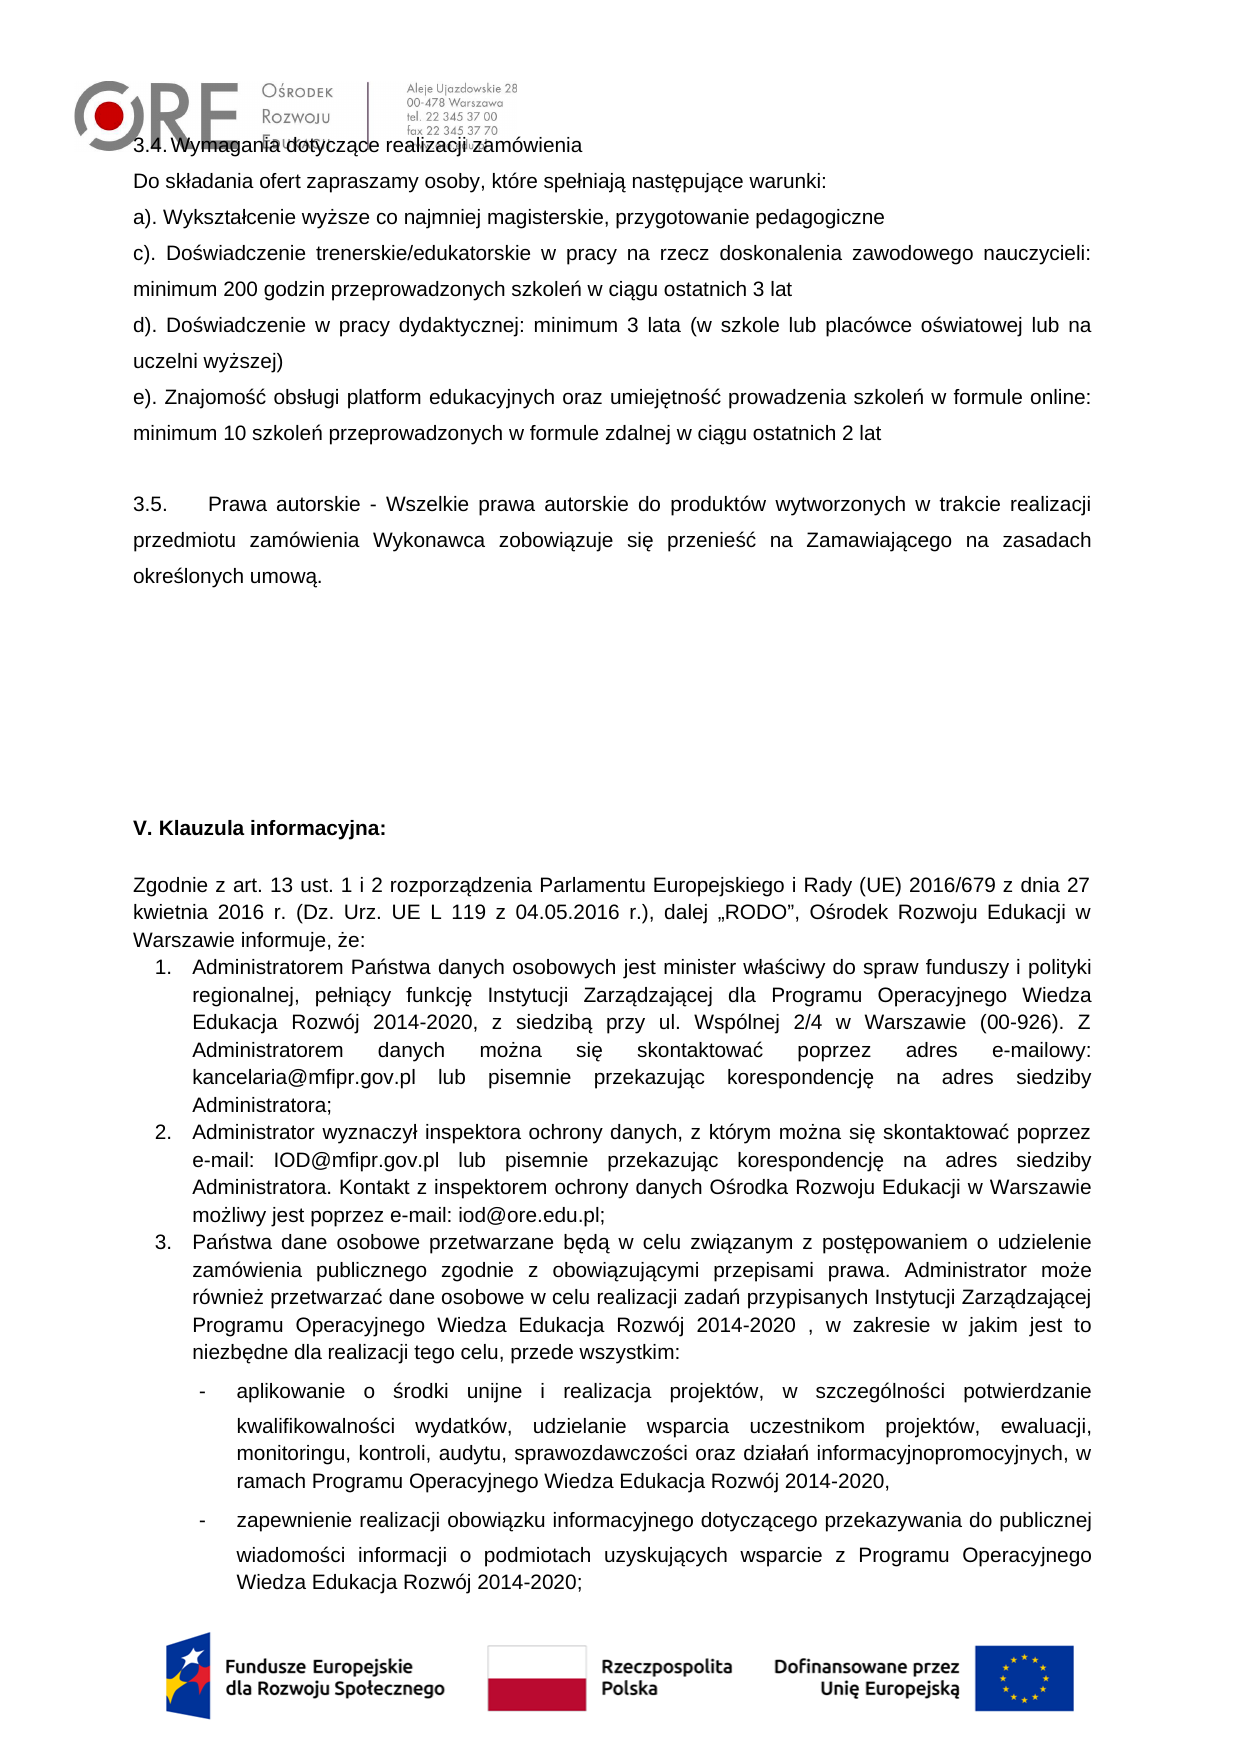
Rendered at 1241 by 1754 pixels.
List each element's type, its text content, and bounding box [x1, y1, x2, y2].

list Administrator wyznaczył inspektora ochrony danych, z którym można się skontaktować poprzez e-mail: IOD@mfipr.gov.pl lub pisemnie przekazując korespondencję na adres siedziby Administratora. Kontakt z inspektorem ochrony danych Ośrodka Rozwoju Edukacji w Warszawie możliwy jest poprzez e-mail: iod@ore.edu.pl; [154, 1120, 1092, 1226]
text e). Znajomość obsługi platform edukacyjnych oraz umiejętność prowadzenia szkoleń w formule online: minimum 10 szkoleń przeprowadzonych w formule zdalnej w ciągu ostatnich 2 lat [133, 384, 1092, 444]
text c). Doświadczenie trenerskie/edukatorskie w pracy na rzecz doskonalenia zawodowego nauczycieli: minimum 200 godzin przeprowadzonych szkoleń w ciągu ostatnich 3 lat [133, 241, 1092, 301]
picture [149, 1615, 1095, 1742]
text Zgodnie z art. 13 ust. 1 i 2 rozporządzenia Parlamentu Europejskiego i Rady (UE) 2016/679 z dnia 27 kwietnia 2016 r. (Dz. Urz. UE L 119 z 04.05.2016 r.), dalej „RODO”, Ośrodek Rozwoju Edukacji w Warszawie informuje, że: [133, 872, 1092, 951]
text d). Doświadczenie w pracy dydaktycznej: minimum 3 lata (w szkole lub placówce oświatowej lub na uczelni wyższej) [133, 313, 1092, 372]
list Państwa dane osobowe przetwarzane będą w celu związanym z postępowaniem o udzielenie zamówienia publicznego zgodnie z obowiązującymi przepisami prawa. Administrator może również przetwarzać dane osobowe w celu realizacji zadań przypisanych Instytucji Zarządzającej Programu Operacyjnego Wiedza Edukacja Rozwój 2014-2020 , w zakresie w jakim jest to niezbędne dla realizacji tego celu, przede wszystkim: [154, 1230, 1092, 1364]
text Do składania ofert zapraszamy osoby, które spełniają następujące warunki: [133, 169, 1092, 193]
text V. Klauzula informacyjna: [133, 816, 1092, 840]
list zapewnienie realizacji obowiązku informacyjnego dotyczącego przekazywania do publicznej wiadomości informacji o podmiotach uzyskujących wsparcie z Programu Operacyjnego Wiedza Edukacja Rozwój 2014-2020; [199, 1496, 1092, 1594]
text a). Wykształcenie wyższe co najmniej magisterskie, przygotowanie pedagogiczne [133, 205, 1092, 229]
list aplikowanie o środki unijne i realizacja projektów, w szczególności potwierdzanie kwalifikowalności wydatków, udzielanie wsparcia uczestnikom projektów, ewaluacji, monitoringu, kontroli, audytu, sprawozdawczości oraz działań informacyjnopromocyjnych, w ramach Programu Operacyjnego Wiedza Edukacja Rozwój 2014-2020, [199, 1367, 1092, 1493]
picture [74, 81, 517, 152]
list Wymagania dotyczące realizacji zamówienia [133, 133, 1092, 157]
list Administratorem Państwa danych osobowych jest minister właściwy do spraw funduszy i polityki regionalnej, pełniący funkcję Instytucji Zarządzającej dla Programu Operacyjnego Wiedza Edukacja Rozwój 2014-2020, z siedzibą przy ul. Wspólnej 2/4 w Warszawie (00-926). Z Administratorem danych można się skontaktować poprzez adres e-mailowy: kancelaria@mfipr.gov.pl lub pisemnie przekazując korespondencję na adres siedziby Administratora; [154, 955, 1092, 1116]
list Prawa autorskie - Wszelkie prawa autorskie do produktów wytworzonych w trakcie realizacji przedmiotu zamówienia Wykonawca zobowiązuje się przenieść na Zamawiającego na zasadach określonych umową. [133, 492, 1092, 588]
